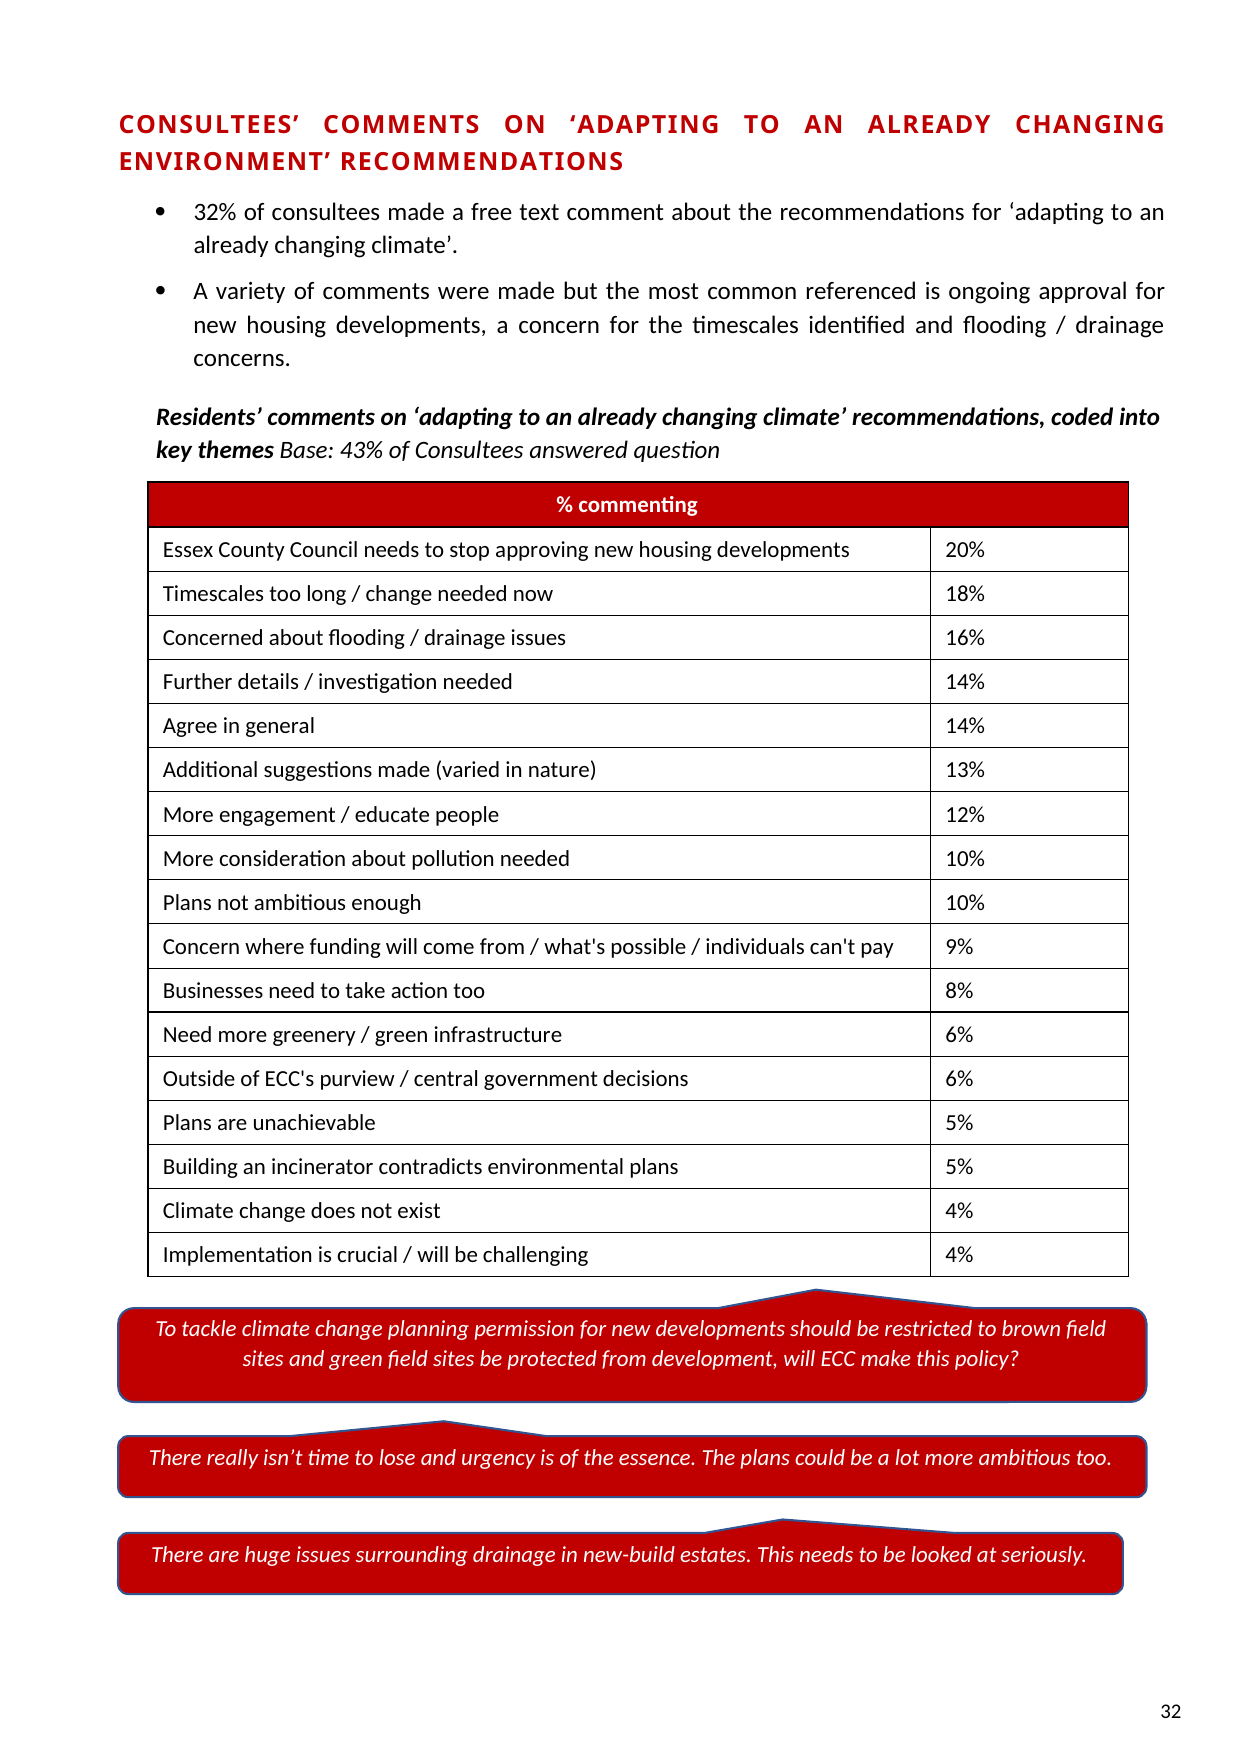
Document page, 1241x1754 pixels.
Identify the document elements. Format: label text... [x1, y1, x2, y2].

table_cell Outside of ECC's purview / central government decisions [149, 1057, 930, 1099]
table_cell 4% [931, 1233, 1128, 1276]
table_cell Businesses need to take action too [149, 969, 930, 1011]
table_cell 12% [931, 792, 1128, 835]
table_cell 14% [931, 704, 1128, 747]
list A variety of comments were made but the most common referenced is ongoing approval for new housing developments, a concern for the timescales identified and flooding / drainage concerns. [156, 275, 1166, 373]
table_cell 13% [931, 748, 1128, 791]
table_cell 8% [931, 969, 1128, 1011]
table_cell Timescales too long / change needed now [149, 572, 930, 615]
list 32% of consultees made a free text comment about the recommendations for ‘adapting to an already changing climate’. [156, 196, 1166, 260]
table_cell Essex County Council needs to stop approving new housing developments [149, 528, 930, 571]
table_cell 10% [931, 836, 1128, 879]
table_cell 20% [931, 528, 1128, 571]
table_cell 4% [931, 1189, 1128, 1232]
table_cell 6% [931, 1057, 1128, 1099]
table_cell 10% [931, 880, 1128, 923]
table_cell 9% [931, 924, 1128, 967]
table_cell Additional suggestions made (varied in nature) [149, 748, 930, 791]
table_cell Further details / investigation needed [149, 660, 930, 703]
subtitle consultees’ comments on ‘adapting to an already changing environment’ recommendations [118, 106, 1166, 178]
table_cell Need more greenery / green infrastructure [149, 1013, 930, 1056]
table_cell More consideration about pollution needed [149, 836, 930, 879]
table_cell Climate change does not exist [149, 1189, 930, 1232]
table_cell 5% [931, 1101, 1128, 1144]
text Residents’ comments on ‘adapting to an already changing climate’ recommendations, coded into key themes Base: 43% of Consultees answered question [156, 401, 1166, 465]
table_cell Plans are unachievable [149, 1101, 930, 1144]
table_cell Plans not ambitious enough [149, 880, 930, 923]
table_header % commenting [149, 483, 1128, 526]
table_cell 18% [931, 572, 1128, 615]
table_cell 6% [931, 1013, 1128, 1056]
table_cell Implementation is crucial / will be challenging [149, 1233, 930, 1276]
table_cell 16% [931, 616, 1128, 659]
table_cell More engagement / educate people [149, 792, 930, 835]
table_cell 14% [931, 660, 1128, 703]
table_cell 5% [931, 1145, 1128, 1188]
table_cell Concerned about flooding / drainage issues [149, 616, 930, 659]
table_cell Agree in general [149, 704, 930, 747]
table_cell Concern where funding will come from / what's possible / individuals can't pay [149, 924, 930, 967]
table_cell Building an incinerator contradicts environmental plans [149, 1145, 930, 1188]
